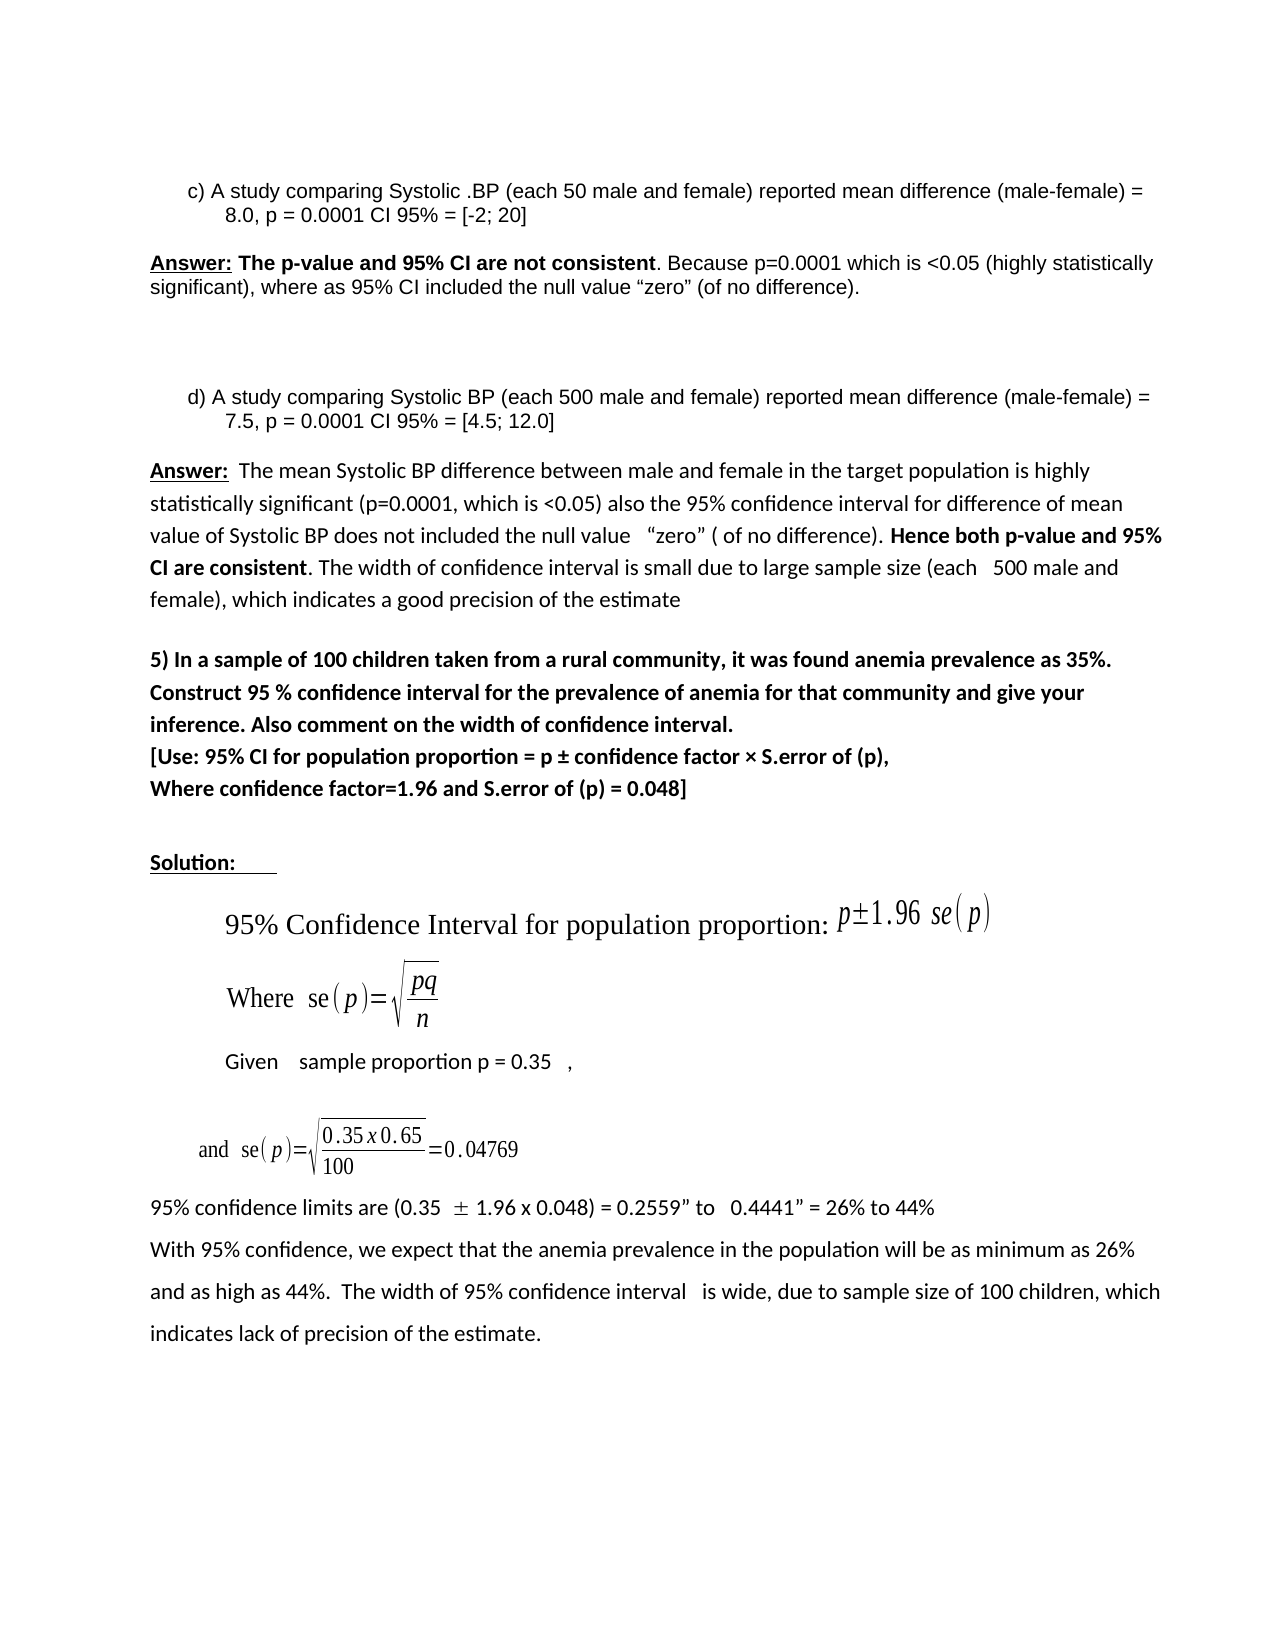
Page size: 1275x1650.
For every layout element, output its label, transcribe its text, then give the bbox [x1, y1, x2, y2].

text Solution: [150, 848, 1167, 877]
text d) A study comparing Systolic BP (each 500 male and female) reported mean difference (male-female) = 7.5, p = 0.0001 CI 95% = [4.5; 12.0] [187, 385, 1167, 433]
text c) A study comparing Systolic .BP (each 50 male and female) reported mean difference (male-female) = 8.0, p = 0.0001 CI 95% = [-2; 20] [187, 179, 1167, 227]
text 95% confidence limits are (0.35 1.96 x 0.048) = 0.2559” to 0.4441” = 26% to 44% [150, 1193, 1167, 1221]
text Where confidence factor=1.96 and S.error of (p) = 0.048] [150, 774, 1167, 802]
text Answer: The mean Systolic BP difference between male and female in the target population is highly statistically significant (p=0.0001, which is <0.05) also the 95% confidence interval for difference of mean value of Systolic BP does not included the null value “zero” ( of no difference). Hence both p-value and 95% CI are consistent. The width of confidence interval is small due to large sample size (each 500 male and female), which indicates a good precision of the estimate [150, 457, 1167, 613]
text 95% Confidence Interval for population proportion: [150, 891, 1167, 942]
text 5) In a sample of 100 children taken from a rural community, it was found anemia prevalence as 35%. Construct 95 % confidence interval for the prevalence of anemia for that community and give your inference. Also comment on the width of confidence interval. [150, 646, 1167, 738]
text With 95% confidence, we expect that the anemia prevalence in the population will be as minimum as 26% and as high as 44%. The width of 95% confidence interval is wide, due to sample size of 100 children, which indicates lack of precision of the estimate. [150, 1235, 1167, 1347]
text [Use: 95% CI for population proportion = p ± confidence factor × S.error of (p), [150, 742, 1167, 770]
text Answer: The p-value and 95% CI are not consistent. Because p=0.0001 which is <0.05 (highly statistically significant), where as 95% CI included the null value “zero” (of no difference). [150, 251, 1167, 298]
text Given sample proportion p = 0.35 , [150, 1047, 1167, 1075]
